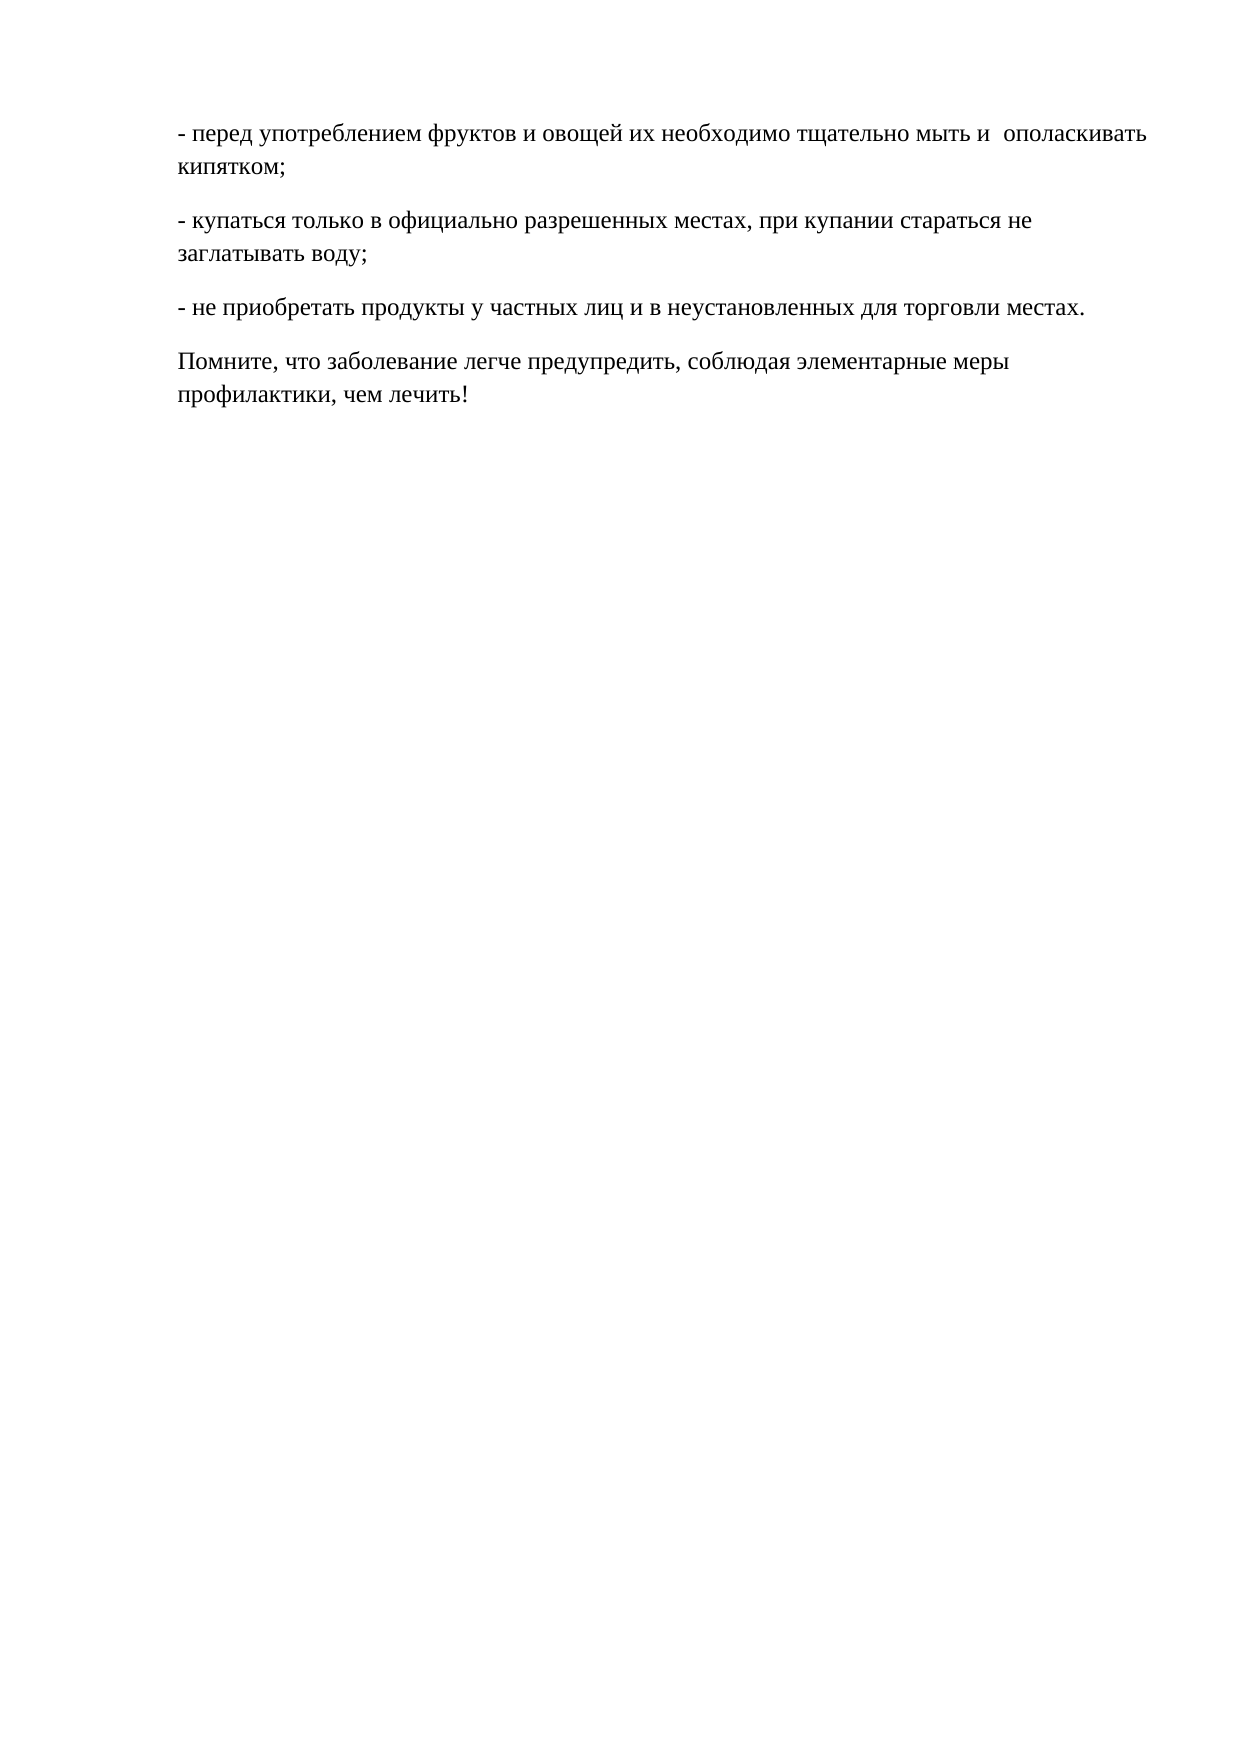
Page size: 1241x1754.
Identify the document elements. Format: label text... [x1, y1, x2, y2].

text Помните, что заболевание легче предупредить, соблюдая элементарные меры профилактики, чем лечить! [177, 346, 1152, 407]
text - не приобретать продукты у частных лиц и в неустановленных для торговли местах. [177, 292, 1152, 321]
text - перед употреблением фруктов и овощей их необходимо тщательно мыть и ополаскивать кипятком; [177, 118, 1152, 180]
text - купаться только в официально разрешенных местах, при купании стараться не заглатывать воду; [177, 205, 1152, 267]
